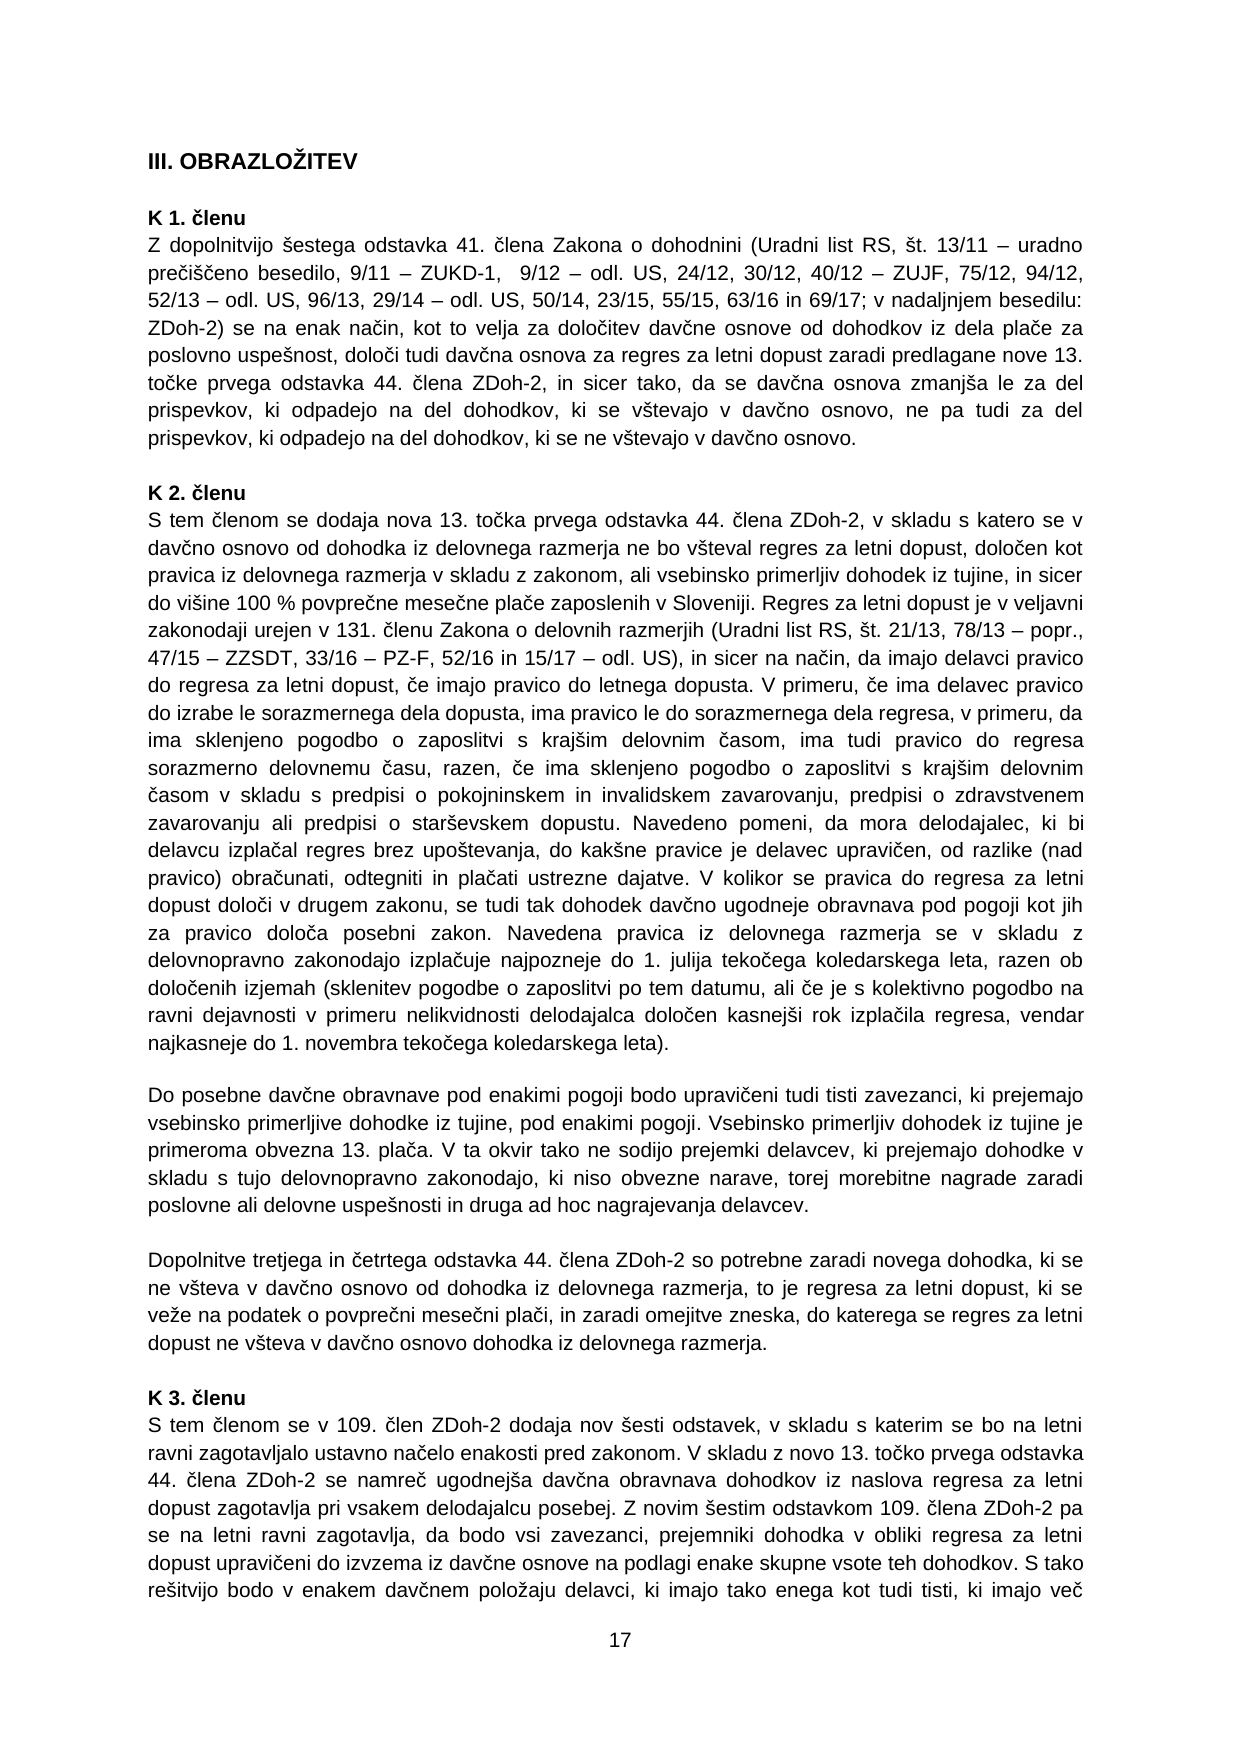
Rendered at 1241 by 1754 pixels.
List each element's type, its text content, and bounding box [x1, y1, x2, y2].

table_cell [136, 178, 1096, 1602]
table_header III. OBRAZLOŽITEV [136, 148, 1096, 178]
